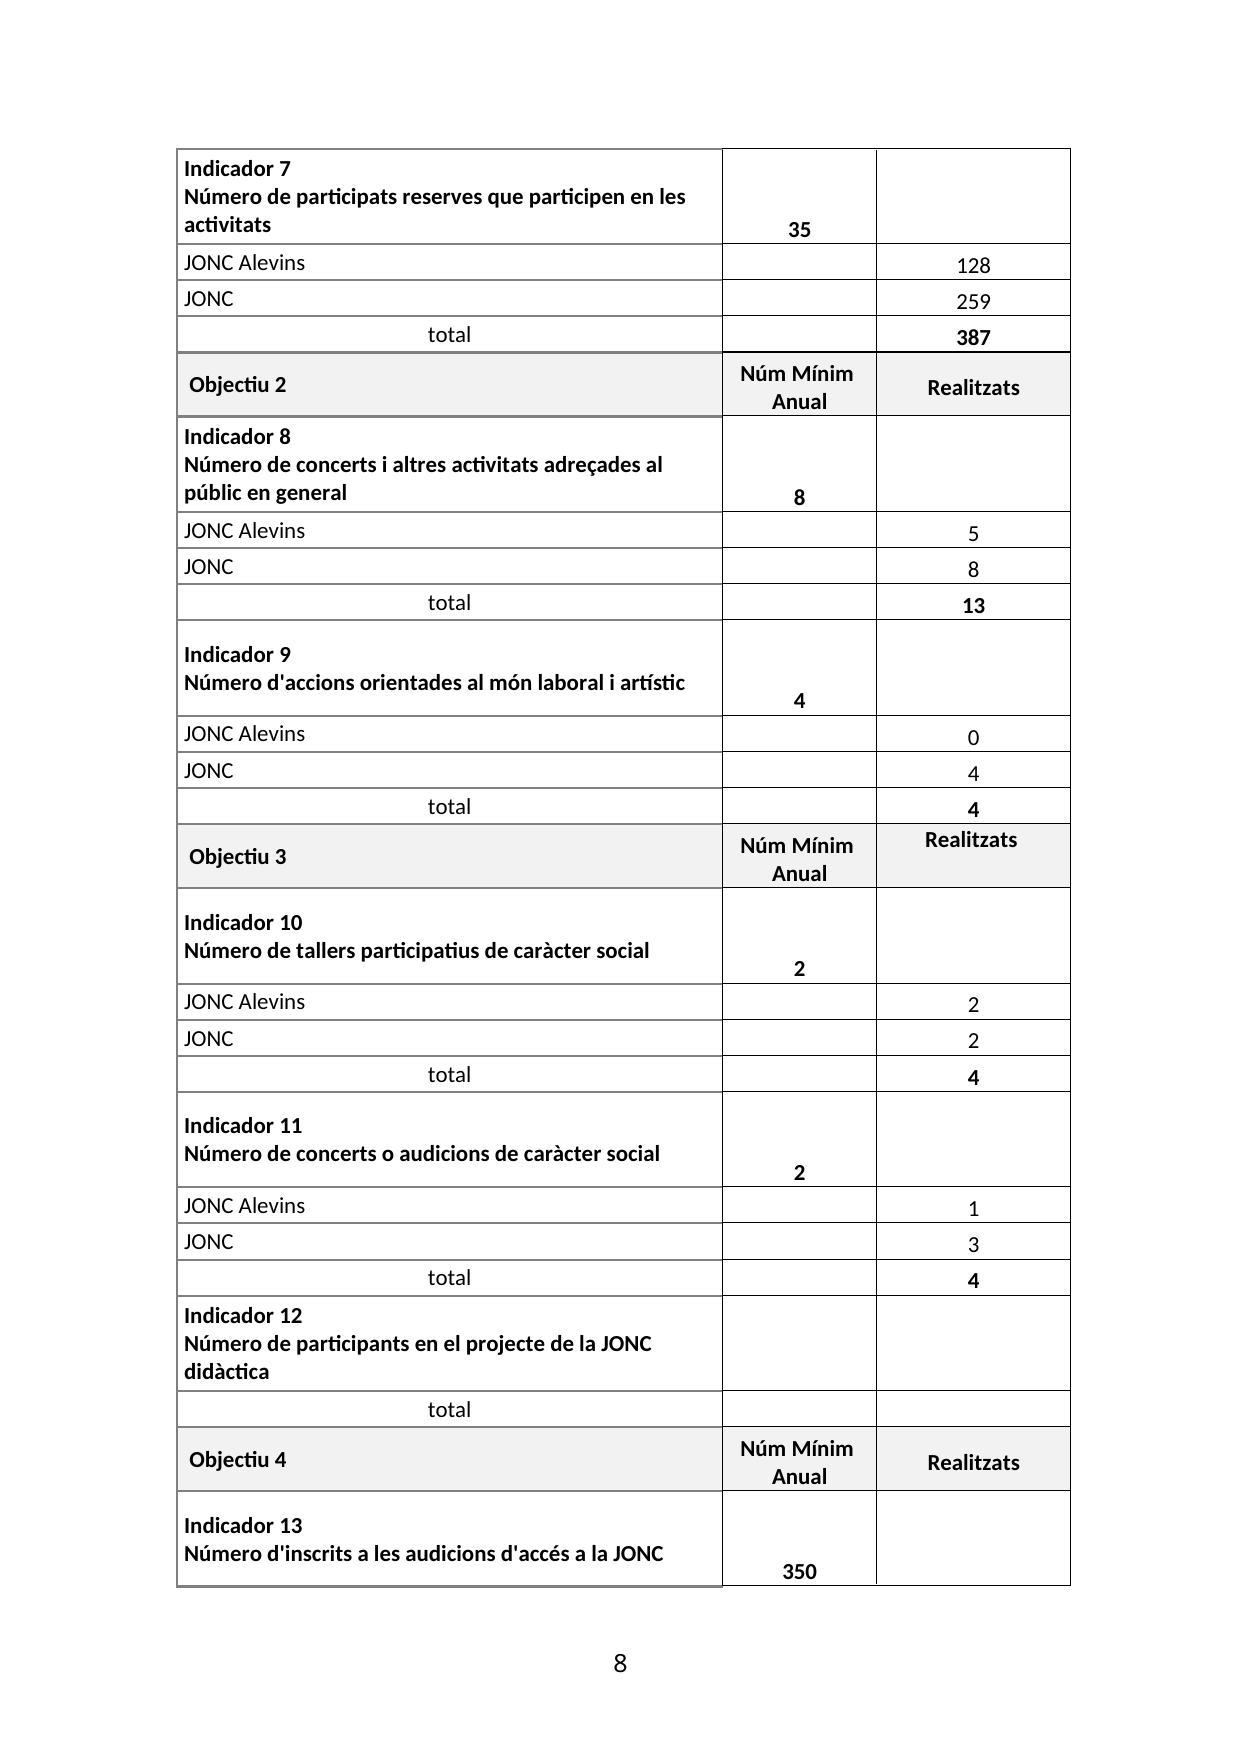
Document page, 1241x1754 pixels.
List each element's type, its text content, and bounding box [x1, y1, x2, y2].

table_cell total [178, 1057, 722, 1091]
table_cell 2 [723, 1092, 876, 1186]
table_cell Núm Mínim Anual [723, 353, 876, 415]
table_cell Indicador 10 Número de tallers participatius de caràcter social [178, 889, 722, 982]
table_cell [877, 620, 1070, 714]
table_cell [877, 1491, 1070, 1585]
table_cell total [178, 1261, 722, 1294]
table_cell Indicador 11 Número de concerts o audicions de caràcter social [178, 1093, 722, 1186]
table_cell [723, 716, 876, 751]
table_cell 128 [877, 244, 1070, 279]
table_cell 1 [877, 1187, 1070, 1222]
table_cell [723, 244, 876, 279]
table_cell JONC [178, 281, 722, 315]
table_cell 350 [723, 1491, 877, 1585]
table_cell 259 [877, 280, 1070, 315]
table_cell 2 [877, 1020, 1070, 1055]
table_cell Indicador 7 Número de participats reserves que participen en les activitats [178, 150, 722, 243]
table_cell total [178, 1392, 722, 1426]
table_cell JONC [178, 1224, 722, 1258]
table_cell [877, 1391, 1070, 1426]
table_cell 2 [723, 888, 876, 982]
table_cell [723, 1223, 876, 1258]
table_cell Núm Mínim Anual [723, 1427, 876, 1490]
table_cell JONC [178, 549, 722, 583]
table_cell [723, 316, 876, 351]
table_cell 0 [877, 716, 1070, 751]
table_cell JONC [178, 753, 722, 787]
table_cell total [178, 585, 722, 619]
table_cell 8 [877, 548, 1070, 583]
table_cell [723, 1260, 876, 1294]
table_cell total [178, 317, 722, 351]
table_cell [877, 888, 1070, 982]
table_cell [877, 1296, 1070, 1390]
table_cell [723, 752, 876, 787]
table_cell 4 [877, 788, 1070, 823]
table_cell [877, 1092, 1070, 1186]
table_cell [723, 984, 876, 1018]
table_cell [723, 1391, 876, 1426]
table_cell [723, 1056, 876, 1091]
table_cell [723, 512, 876, 547]
table_cell Realitzats [877, 353, 1070, 415]
table_cell 4 [877, 1260, 1070, 1294]
table_cell [877, 416, 1070, 511]
table_cell Objectiu 2 [178, 354, 722, 415]
table_cell total [178, 789, 722, 823]
table_cell 35 [723, 149, 876, 243]
table_cell Objectiu 4 [178, 1428, 722, 1490]
table_cell 2 [877, 984, 1070, 1018]
table_cell Núm Mínim Anual [723, 824, 876, 887]
table_cell JONC [178, 1021, 722, 1055]
table_cell JONC Alevins [178, 1188, 722, 1222]
table_cell [723, 280, 876, 315]
table_cell 387 [877, 316, 1070, 351]
table_cell Indicador 9 Número d'accions orientades al món laboral i artístic [178, 621, 722, 714]
table_cell 5 [877, 512, 1070, 547]
table_cell Indicador 13 Número d'inscrits a les audicions d'accés a la JONC [178, 1492, 722, 1585]
table_cell Indicador 12 Número de participants en el projecte de la JONC didàctica [178, 1297, 722, 1390]
table_cell 4 [877, 1056, 1070, 1091]
table_cell 4 [723, 620, 876, 714]
table_cell JONC Alevins [178, 245, 722, 279]
table_cell [723, 548, 876, 583]
table_cell Objectiu 3 [178, 825, 722, 887]
table_cell JONC Alevins [178, 985, 722, 1018]
table_cell JONC Alevins [178, 717, 722, 751]
table_cell Indicador 8 Número de concerts i altres activitats adreçades al públic en general [178, 418, 722, 511]
table_cell 3 [877, 1223, 1070, 1258]
table_cell Realitzats [877, 1427, 1070, 1490]
table_cell [723, 1020, 876, 1055]
table_cell [877, 149, 1070, 243]
table_cell 13 [877, 584, 1070, 619]
table_cell [723, 1296, 876, 1390]
table_cell [723, 788, 876, 823]
table_cell [723, 1187, 876, 1222]
table_cell Realitzats [877, 824, 1070, 887]
table_cell JONC Alevins [178, 513, 722, 547]
table_cell [723, 584, 876, 619]
table_cell 8 [723, 416, 876, 511]
table_cell 4 [877, 752, 1070, 787]
